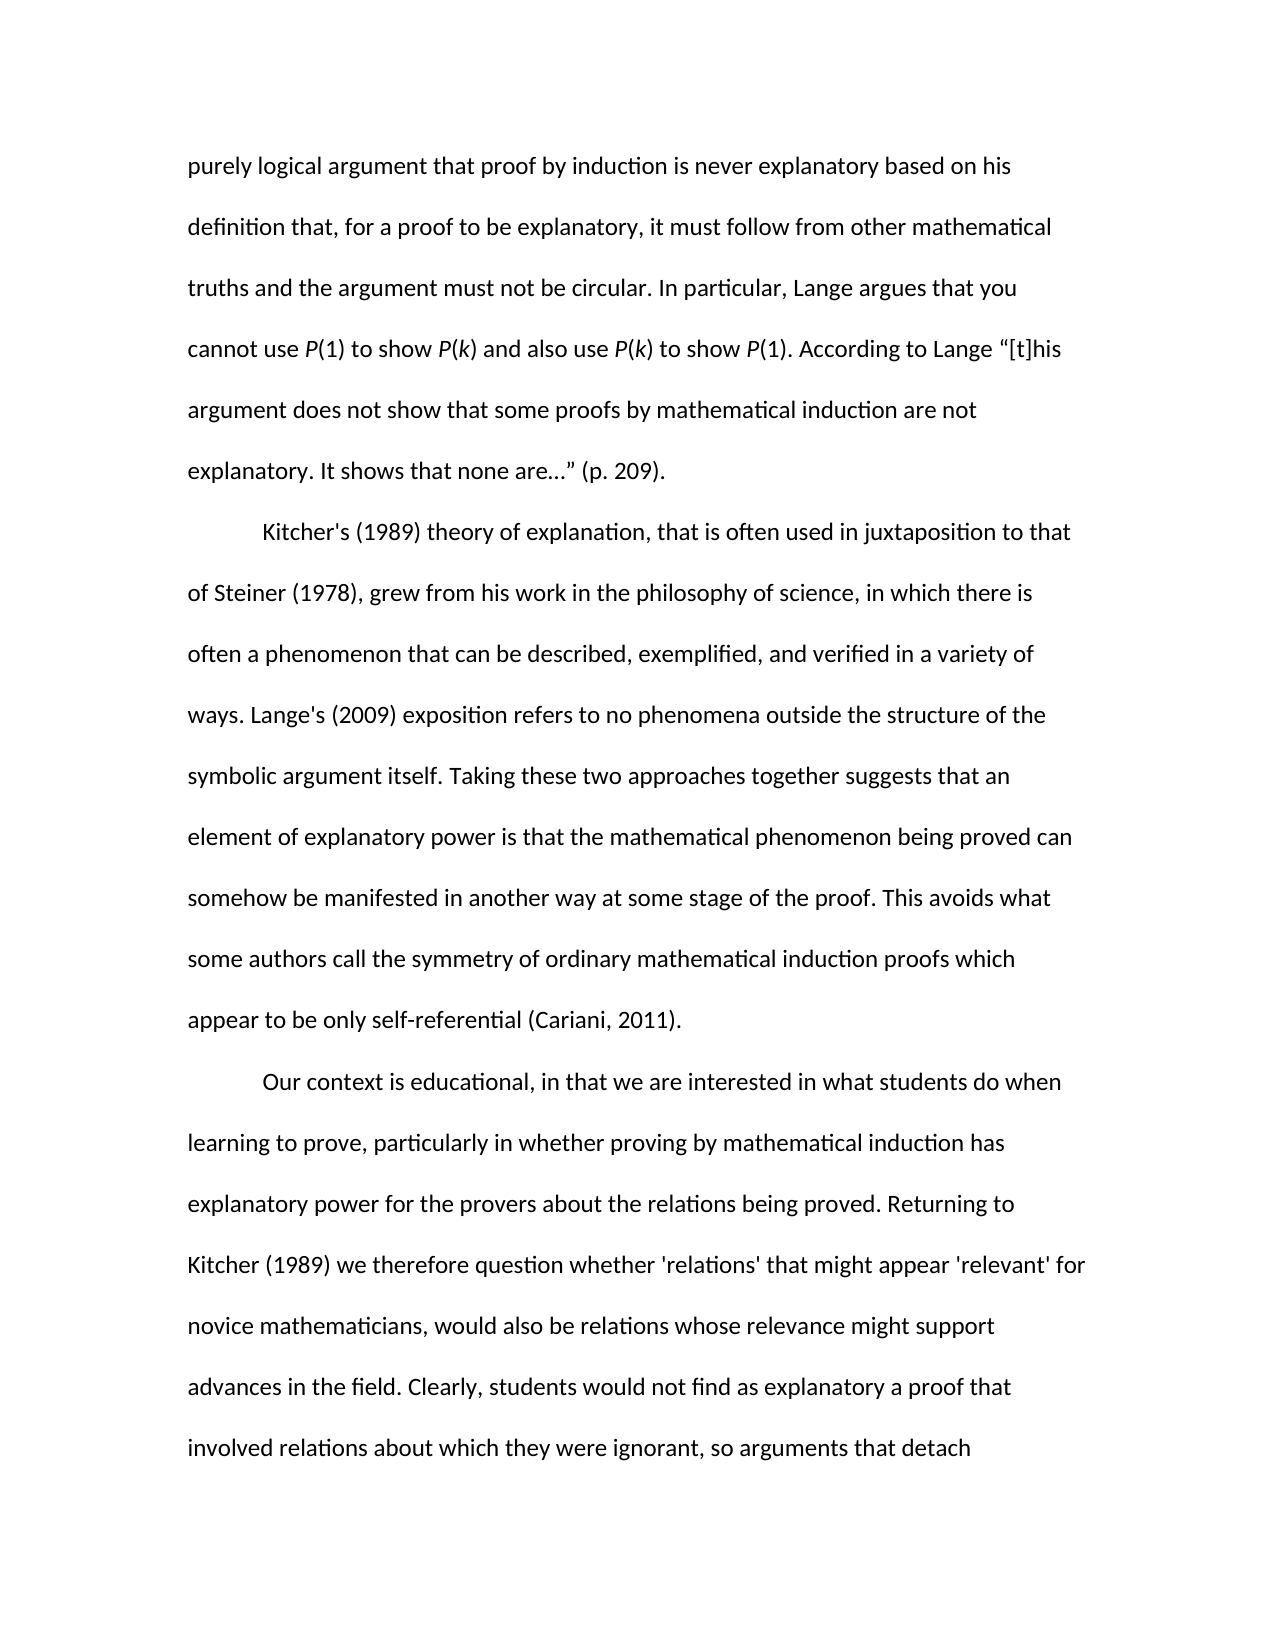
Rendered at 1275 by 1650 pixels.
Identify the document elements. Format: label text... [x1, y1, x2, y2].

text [187, 1066, 1087, 1462]
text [187, 150, 1087, 486]
text Kitcher's (1989) theory of explanation, that is often used in juxtaposition to that of Steiner (1978), grew from his work in the philosophy of science, in which there is often a phenomenon that can be described, exemplified, and verified in a variety of ways. Lange's (2009) exposition refers to no phenomena outside the structure of the symbolic argument itself. Taking these two approaches together suggests that an element of explanatory power is that the mathematical phenomenon being proved can somehow be manifested in another way at some stage of the proof. This avoids what some authors call the symmetry of ordinary mathematical induction proofs which appear to be only self-referential (Cariani, 2011). [187, 516, 1087, 1035]
